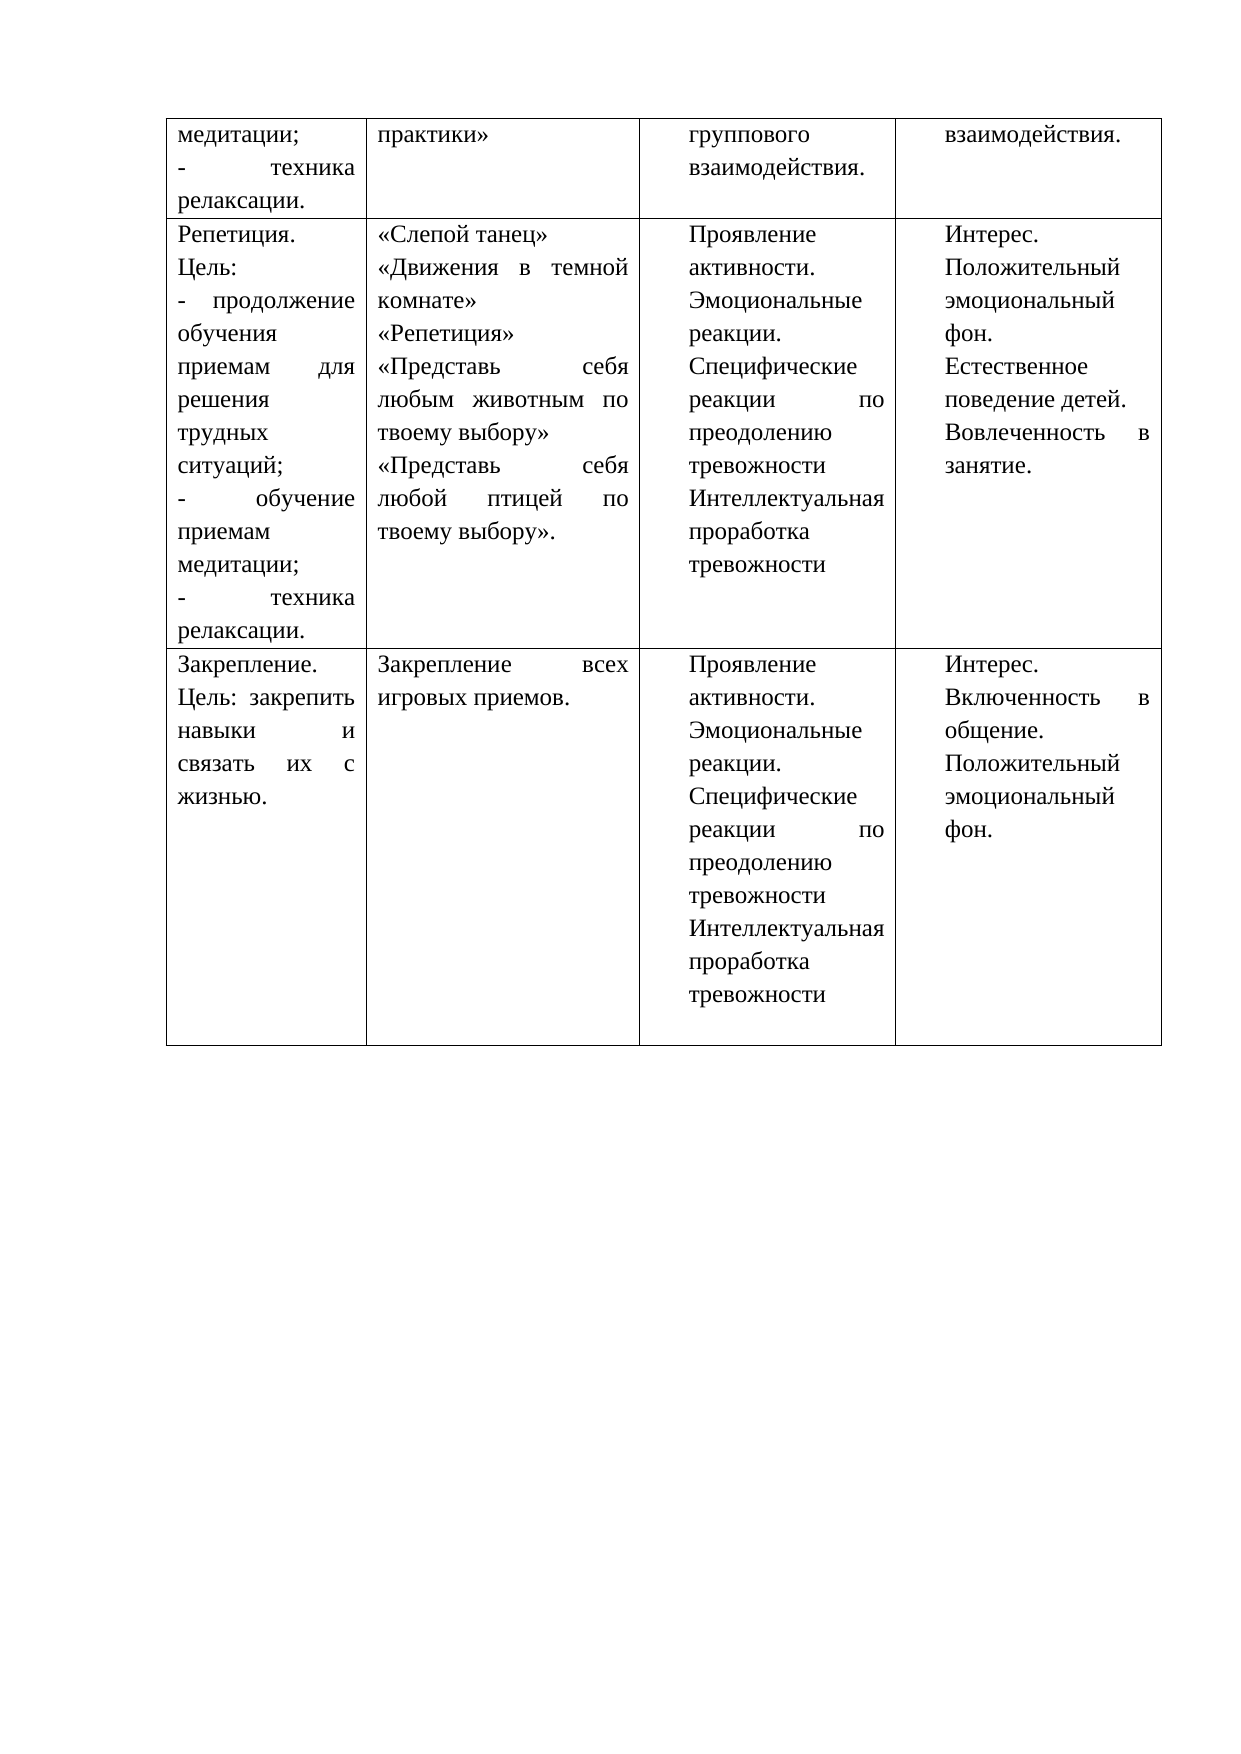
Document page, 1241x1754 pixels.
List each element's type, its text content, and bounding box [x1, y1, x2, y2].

table_cell «Слепой танец» «Движения в темной комнате» «Репетиция» «Представь себя любым животным по твоему выбору» «Представь себя любой птицей по твоему выбору». [367, 219, 639, 648]
table_cell Интерес. Включенность в общение. Положительный эмоциональный фон. [896, 649, 1161, 1045]
table_cell Закрепление всех игровых приемов. [367, 649, 639, 1045]
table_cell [367, 119, 639, 218]
table_cell Интерес. Положительный эмоциональный фон. Естественное поведение детей. Вовлеченность в занятие. [896, 219, 1161, 648]
table_cell Репетиция. Цель: - продолжение обучения приемам для решения трудных ситуаций; - обучение приемам медитации; - техника релаксации. [167, 219, 366, 648]
table_cell Проявление активности. Эмоциональные реакции. Специфические реакции по преодолению тревожности Интеллектуальная проработка тревожности [640, 649, 895, 1045]
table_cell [167, 119, 366, 218]
table_cell Закрепление. Цель: закрепить навыки и связать их с жизнью. [167, 649, 366, 1045]
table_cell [640, 119, 895, 218]
table_cell Проявление активности. Эмоциональные реакции. Специфические реакции по преодолению тревожности Интеллектуальная проработка тревожности [640, 219, 895, 648]
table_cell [896, 119, 1161, 218]
